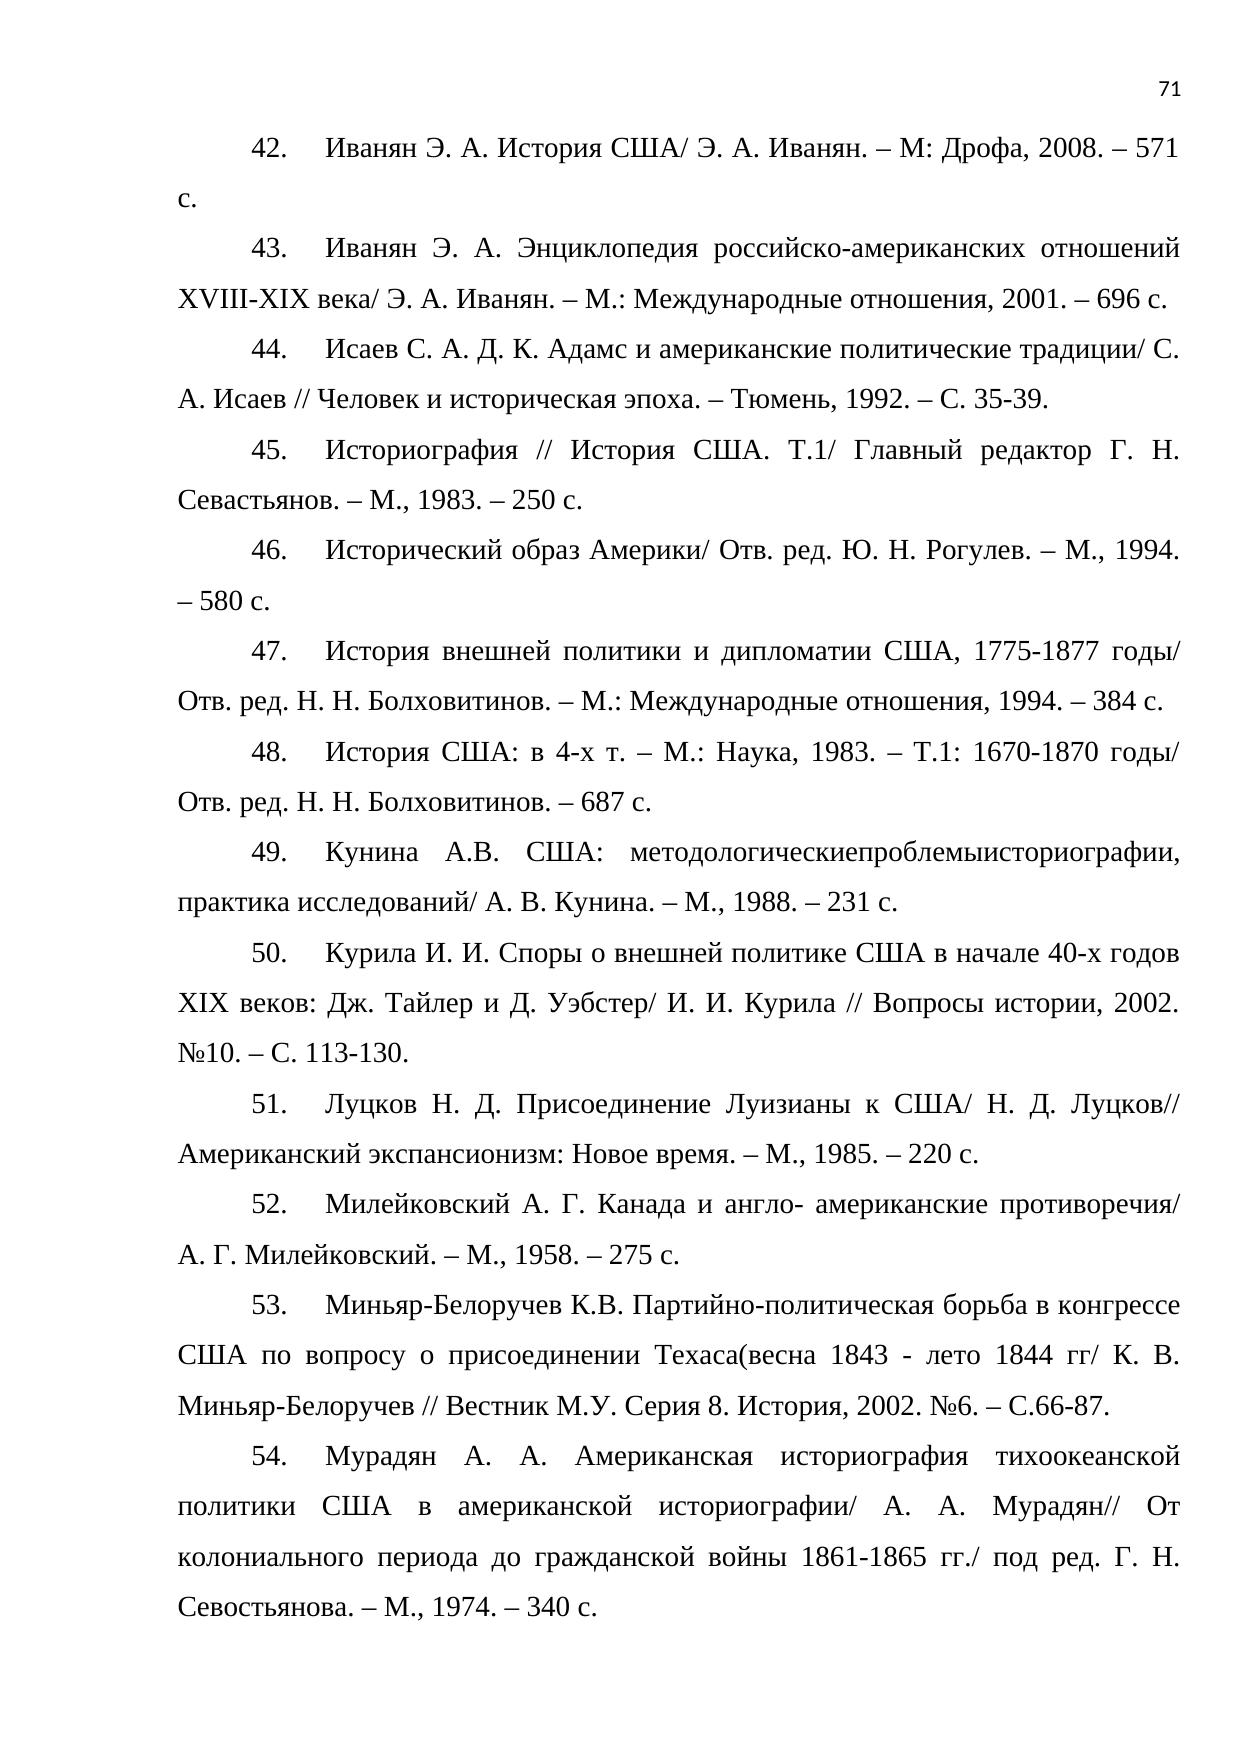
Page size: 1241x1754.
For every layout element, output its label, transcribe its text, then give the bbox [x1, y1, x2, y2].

list Луцков Н. Д. Присоединение Луизианы к США/ Н. Д. Луцков// Американский экспансионизм: Новое время. – М., 1985. – 220 с. [177, 1086, 1181, 1170]
list Иванян Э. А. Энциклопедия российско-американских отношений XVIII-XIX века/ Э. А. Иванян. – М.: Международные отношения, 2001. – 696 с. [177, 231, 1181, 314]
list Миньяр-Белоручев К.В. Партийно-политическая борьба в конгрессе США по вопросу о присоединении Техаса(весна 1843 - лето 1844 гг/ К. В. Миньяр-Белоручев // Вестник М.У. Серия 8. История, 2002. №6. – С.66-87. [177, 1287, 1181, 1421]
list Исаев С. А. Д. К. Адамс и американские политические традиции/ С. А. Исаев // Человек и историческая эпоха. – Тюмень, 1992. – С. 35-39. [177, 331, 1181, 415]
list Мурадян А. А. Американская историография тихоокеанской политики США в американской историографии/ А. А. Мурадян// От колониального периода до гражданской войны 1861-1865 гг./ под ред. Г. Н. Севостьянова. – М., 1974. – 340 с. [177, 1438, 1181, 1622]
list История США: в 4-х т. – М.: Наука, 1983. – Т.1: 1670-1870 годы/ Отв. ред. Н. Н. Болховитинов. – 687 с. [177, 734, 1181, 817]
list История внешней политики и дипломатии США, 1775-1877 годы/ Отв. ред. Н. Н. Болховитинов. – М.: Международные отношения, 1994. – 384 с. [177, 633, 1181, 717]
list Милейковский А. Г. Канада и англо- американские противоречия/ А. Г. Милейковский. – М., 1958. – 275 с. [177, 1186, 1181, 1270]
list Иванян Э. А. История США/ Э. А. Иванян. – М: Дрофа, 2008. – 571 с. [177, 130, 1181, 214]
list Исторический образ Америки/ Отв. ред. Ю. Н. Рогулев. – М., 1994. – 580 с. [177, 532, 1181, 616]
list Курила И. И. Споры о внешней политике США в начале 40-х годов XIX веков: Дж. Тайлер и Д. Уэбстер/ И. И. Курила // Вопросы истории, 2002. №10. – С. 113-130. [177, 935, 1181, 1069]
list Кунина А.В. США: методологическиепроблемыисториографии, практика исследований/ А. В. Кунина. – М., 1988. – 231 с. [177, 834, 1181, 918]
list Историография // История США. Т.1/ Главный редактор Г. Н. Севастьянов. – М., 1983. – 250 с. [177, 432, 1181, 516]
